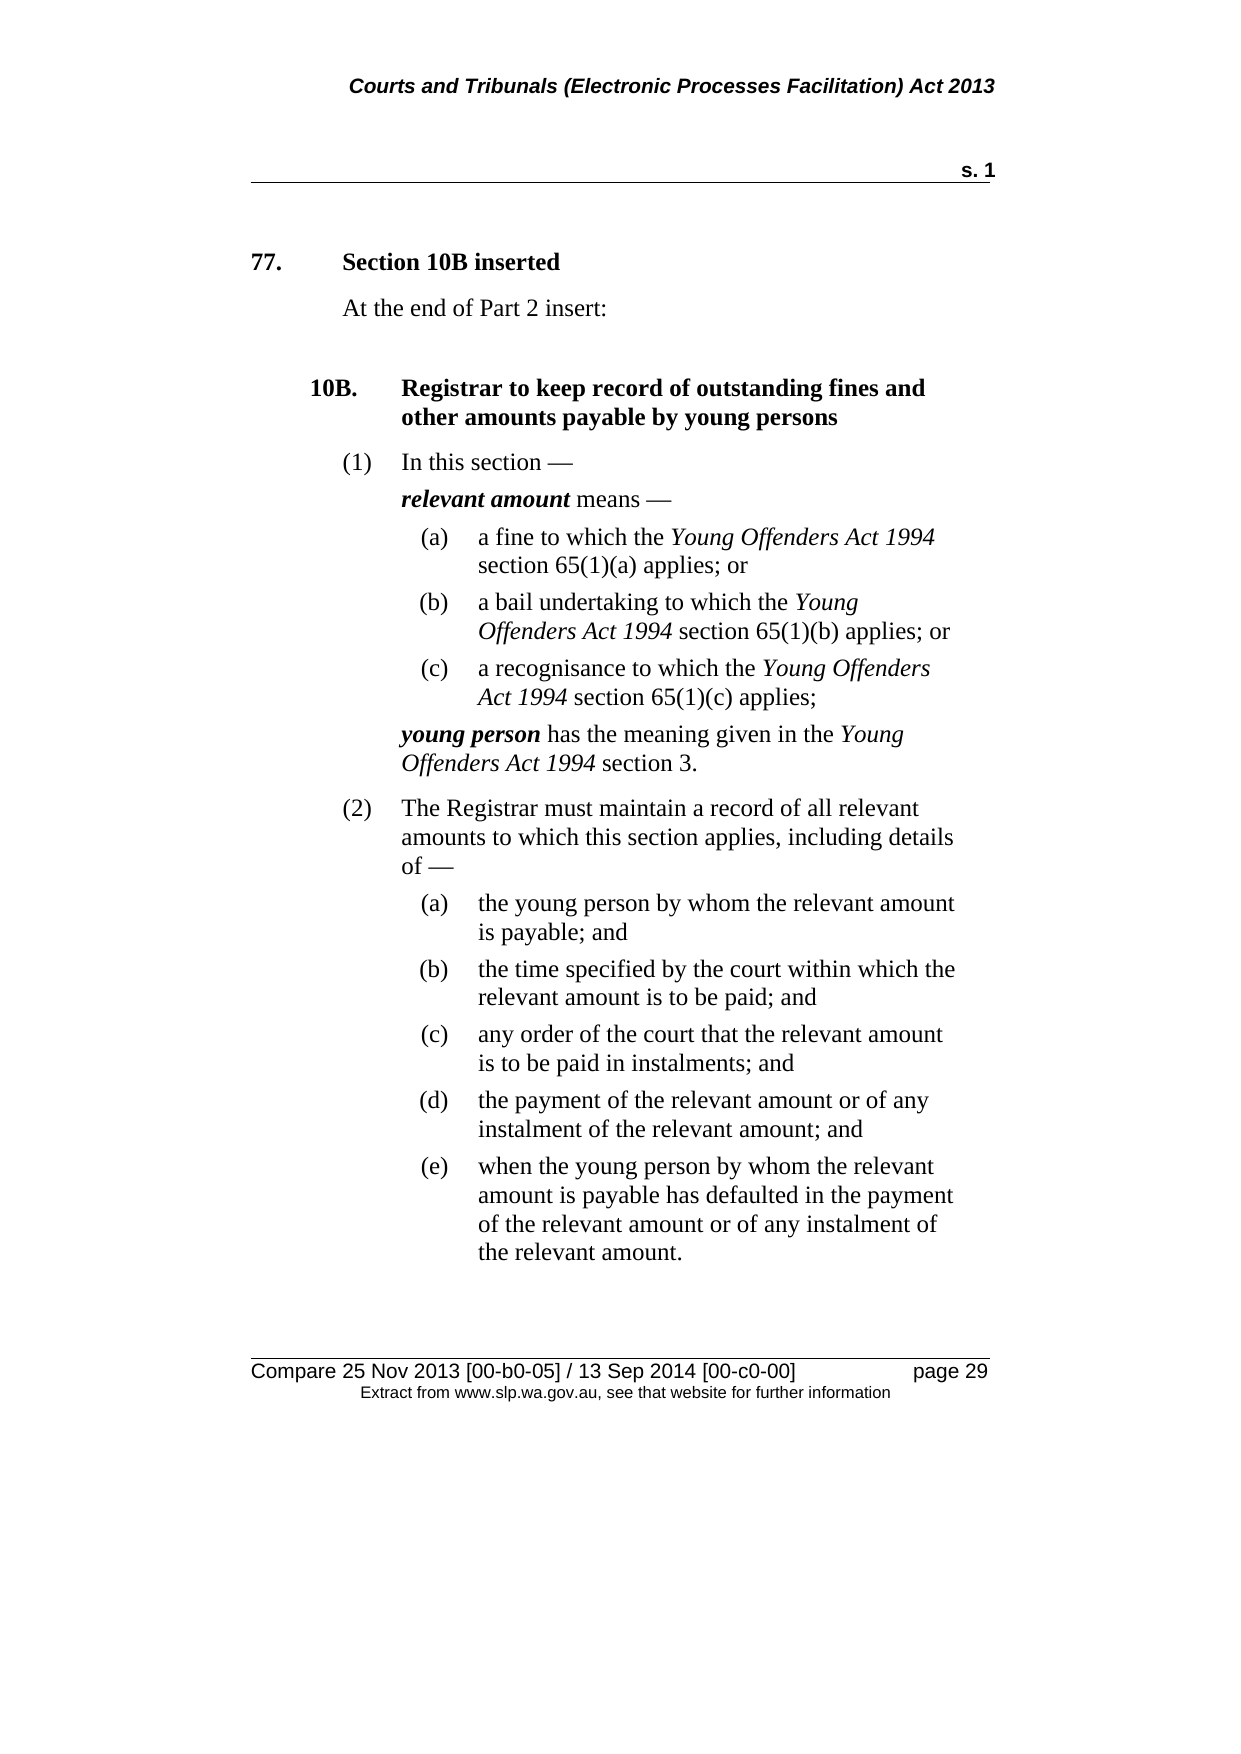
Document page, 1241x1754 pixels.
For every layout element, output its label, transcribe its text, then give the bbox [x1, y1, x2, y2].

text (d) the payment of the relevant amount or of any instalment of the relevant amount; and [389, 1085, 960, 1143]
text relevant amount means — [309, 484, 960, 513]
text young person has the meaning given in the Young Offenders Act 1994 section 3. [309, 719, 960, 777]
text (c) any order of the court that the relevant amount is to be paid in instalments; and [389, 1019, 960, 1077]
subtitle 10B. Registrar to keep record of outstanding fines and other amounts payable by young persons [309, 373, 960, 431]
text (2) The Registrar must maintain a record of all relevant amounts to which this section applies, including details of — [312, 793, 960, 879]
text (1) In this section — [312, 447, 960, 476]
text (c) a recognisance to which the Young Offenders Act 1994 section 65(1)(c) applies; [309, 653, 960, 711]
subtitle 77. Section 10B inserted [251, 247, 990, 276]
text (a) a fine to which the Young Offenders Act 1994 section 65(1)(a) applies; or [309, 522, 960, 579]
text At the end of Part 2 insert: [251, 293, 990, 322]
text (a) the young person by whom the relevant amount is payable; and [389, 888, 960, 945]
text (b) the time specified by the court within which the relevant amount is to be paid; and [389, 954, 960, 1011]
text (b) a bail undertaking to which the Young Offenders Act 1994 section 65(1)(b) applies; or [309, 587, 960, 645]
text (e) when the young person by whom the relevant amount is payable has defaulted in the payment of the relevant amount or of any instalment of the relevant amount. [389, 1151, 960, 1266]
